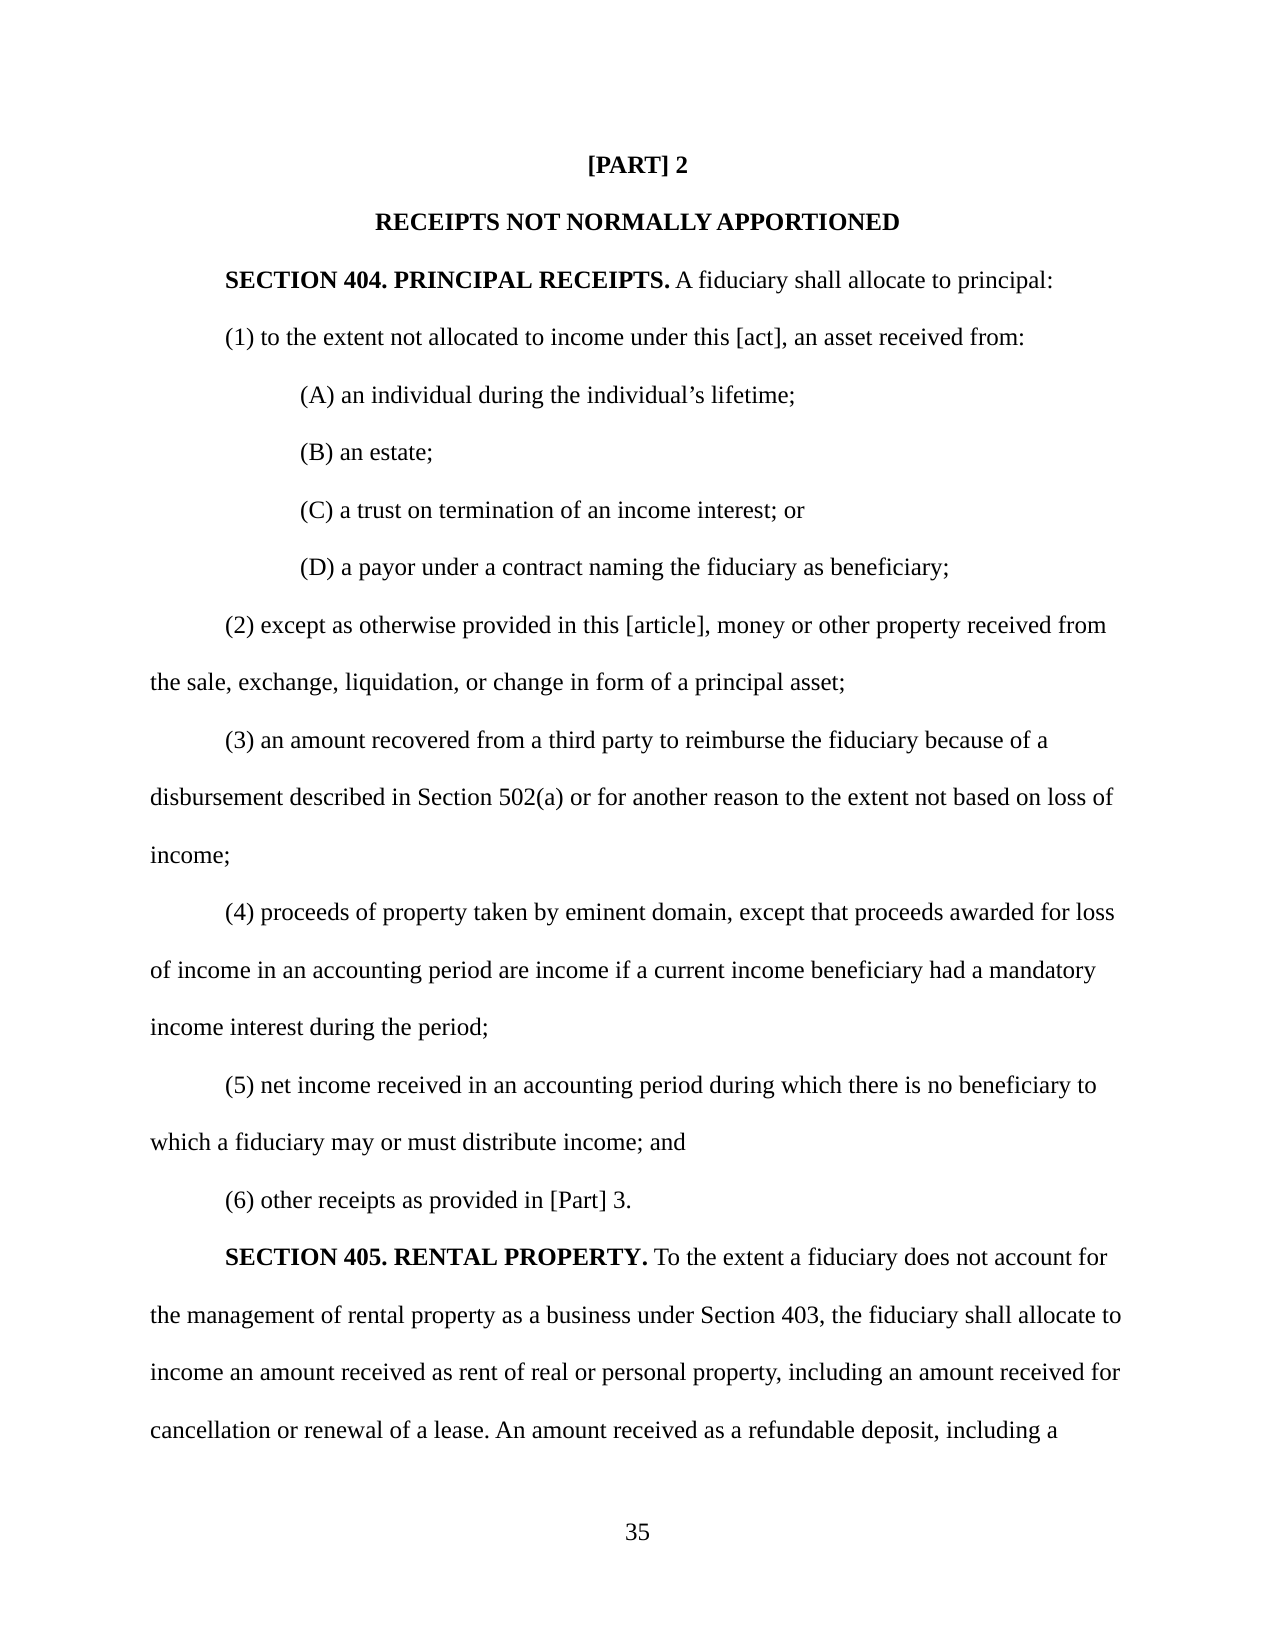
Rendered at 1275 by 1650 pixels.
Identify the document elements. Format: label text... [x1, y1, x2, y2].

subtitle [PART] 2 [150, 150, 1125, 179]
text (4) proceeds of property taken by eminent domain, except that proceeds awarded for loss of income in an accounting period are income if a current income beneficiary had a mandatory income interest during the period; [150, 897, 1125, 1041]
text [150, 1242, 1125, 1444]
text (5) net income received in an accounting period during which there is no beneficiary to which a fiduciary may or must distribute income; and [150, 1070, 1125, 1156]
text (2) except as otherwise provided in this [article], money or other property received from the sale, exchange, liquidation, or change in form of a principal asset; [150, 610, 1125, 696]
text (3) an amount recovered from a third party to reimburse the fiduciary because of a disbursement described in Section 502(a) or for another reason to the extent not based on loss of income; [150, 725, 1125, 869]
text (1) to the extent not allocated to income under this [act], an asset received from: [150, 322, 1125, 351]
text (6) other receipts as provided in [Part] 3. [150, 1185, 1125, 1214]
text (C) a trust on termination of an income interest; or [150, 495, 1125, 524]
text (D) a payor under a contract naming the fiduciary as beneficiary; [150, 552, 1125, 581]
text SECTION 404. PRINCIPAL RECEIPTS. A fiduciary shall allocate to principal: [150, 265, 1125, 294]
text (B) an estate; [150, 437, 1125, 466]
subtitle RECEIPTS NOT NORMALLY APPORTIONED [150, 207, 1125, 236]
text (A) an individual during the individual’s lifetime; [150, 380, 1125, 409]
